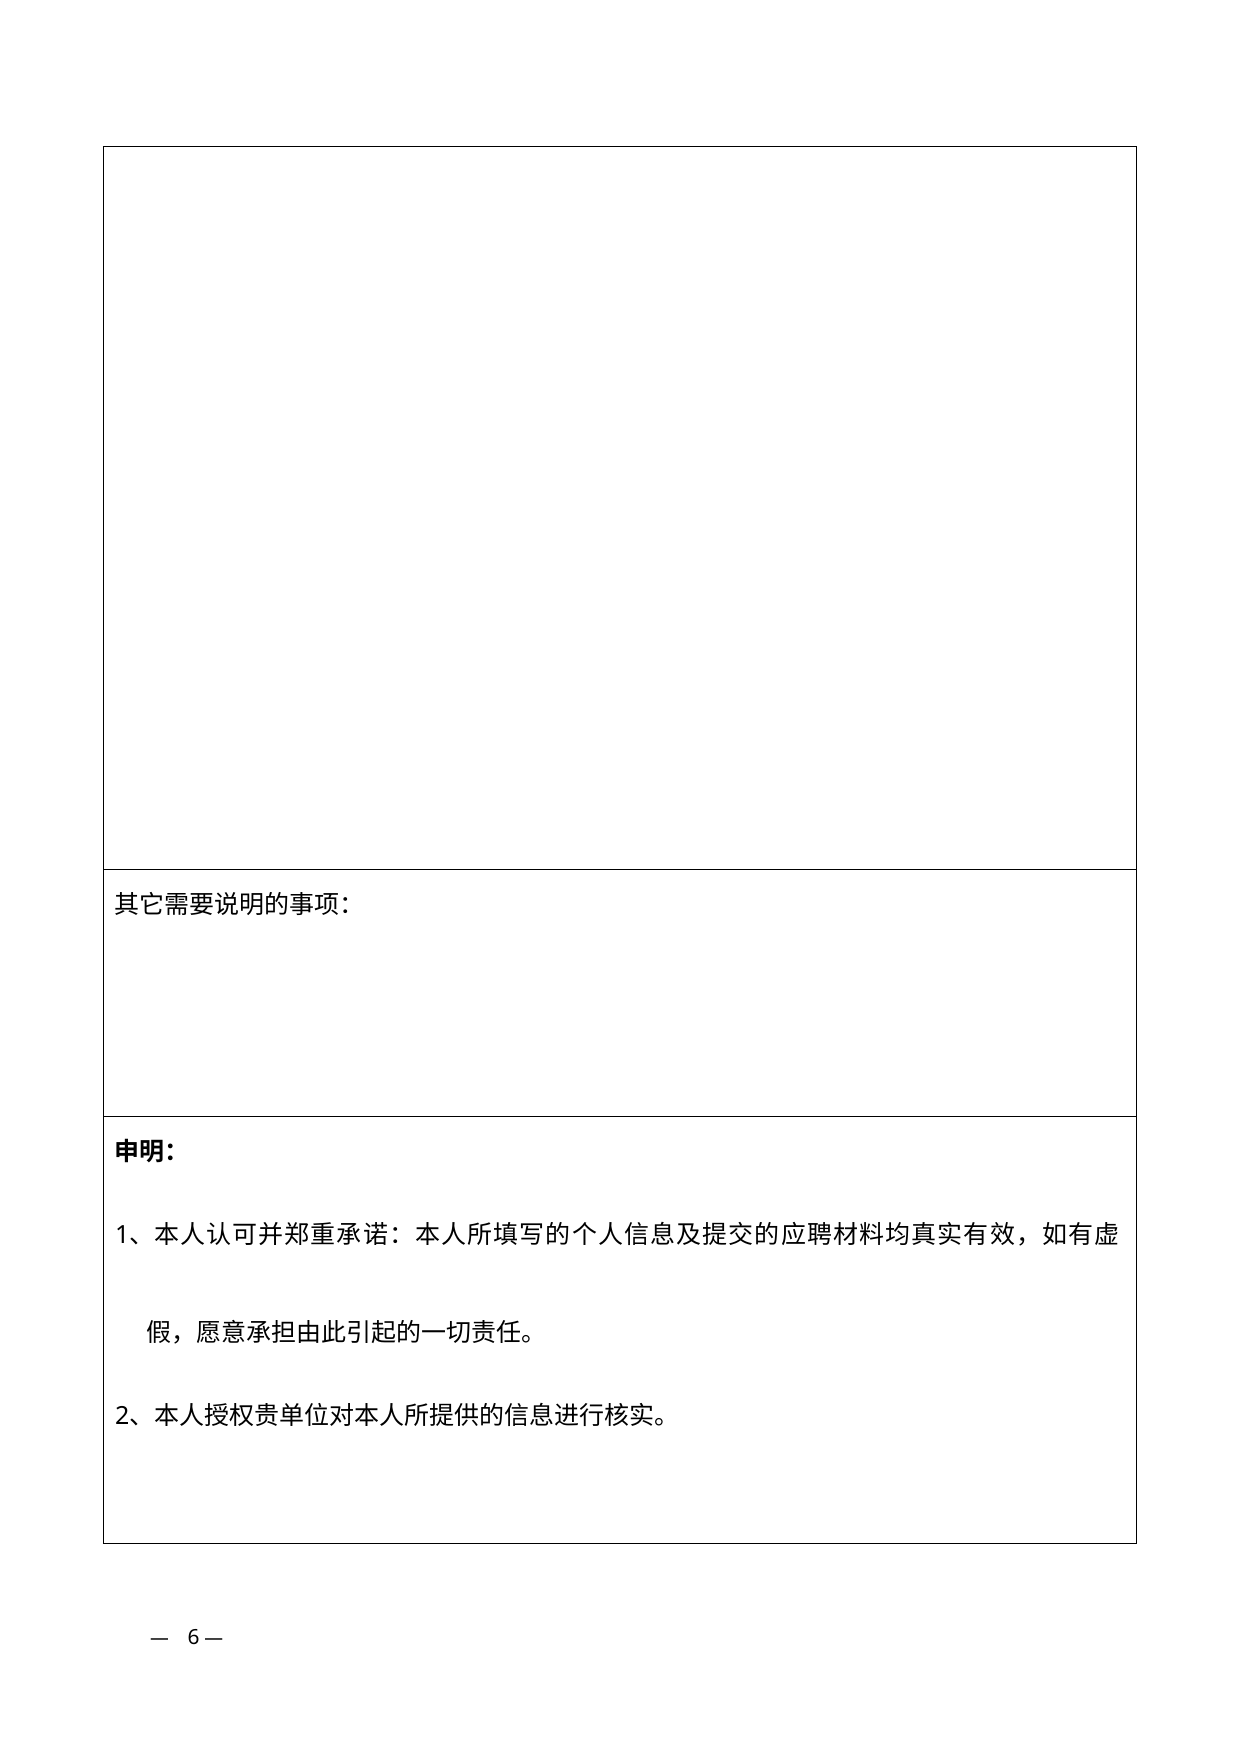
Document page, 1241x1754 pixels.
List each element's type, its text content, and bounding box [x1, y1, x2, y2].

table_cell 其它需要说明的事项： [104, 870, 1136, 1116]
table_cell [104, 1117, 1136, 1543]
table_cell [104, 147, 1136, 869]
